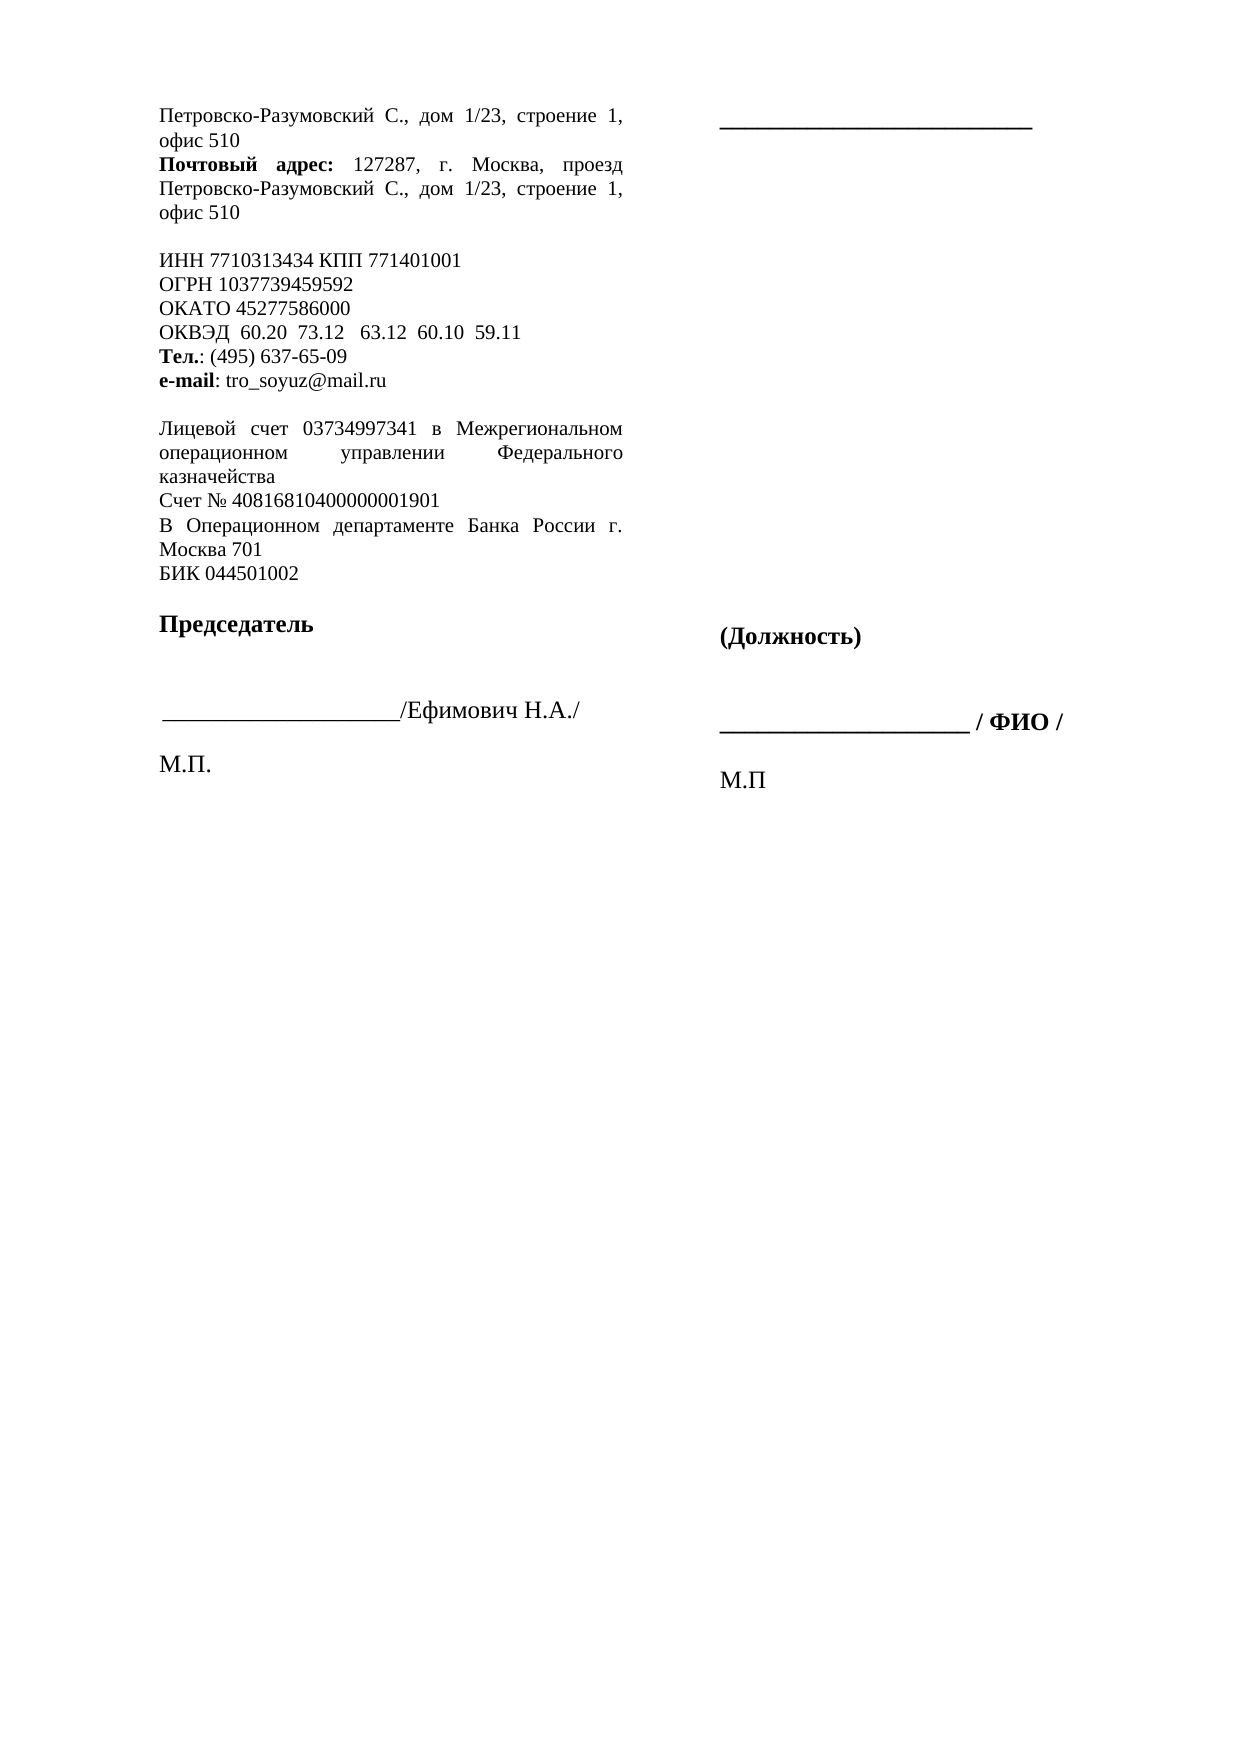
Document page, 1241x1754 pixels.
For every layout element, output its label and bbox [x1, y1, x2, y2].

table_header [635, 104, 1179, 793]
table_header [148, 104, 634, 793]
